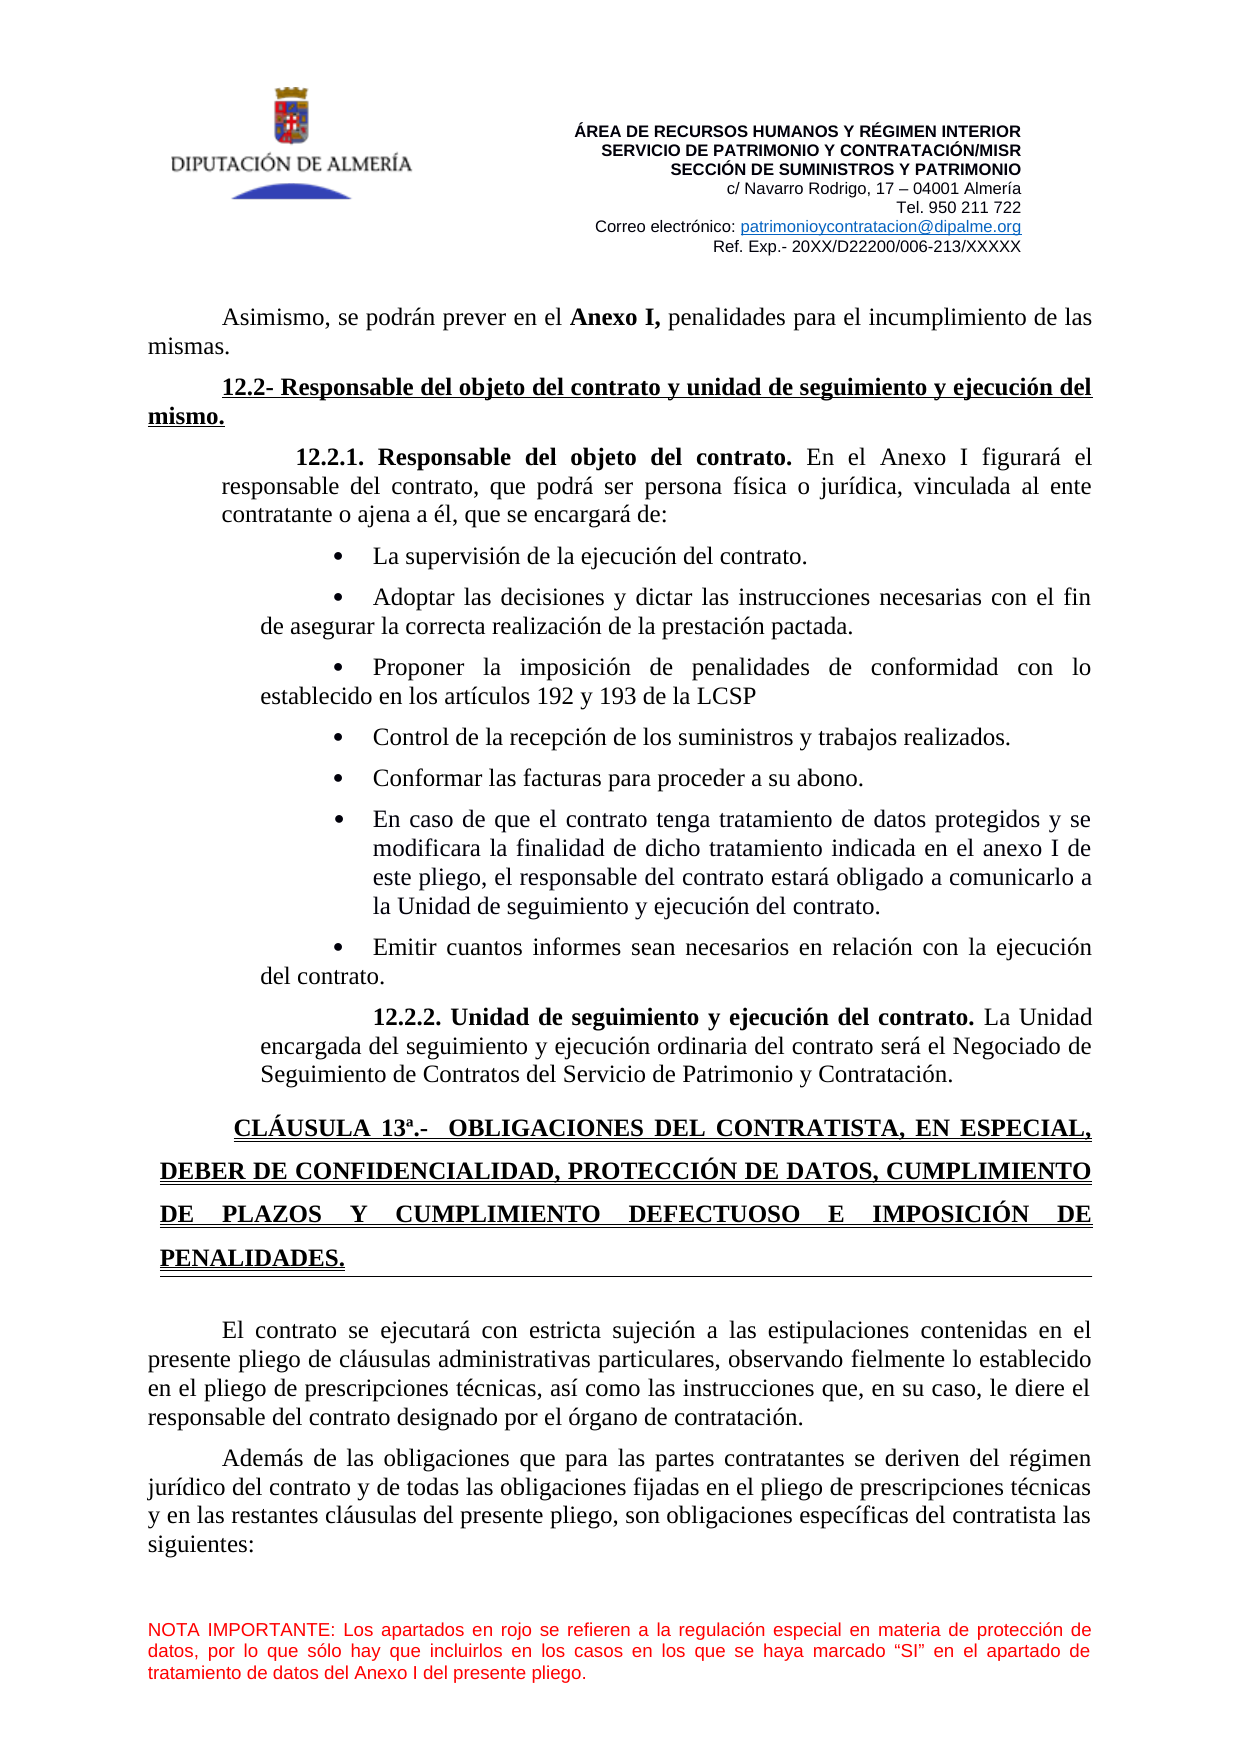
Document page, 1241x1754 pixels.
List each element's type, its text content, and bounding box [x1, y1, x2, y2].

text El contrato se ejecutará con estricta sujeción a las estipulaciones contenidas en el presente pliego de cláusulas administrativas particulares, observando fielmente lo establecido en el pliego de prescripciones técnicas, así como las instrucciones que, en su caso, le diere el responsable del contrato designado por el órgano de contratación. [148, 1316, 1092, 1431]
list En caso de que el contrato tenga tratamiento de datos protegidos y se modificara la finalidad de dicho tratamiento indicada en el anexo I de este pliego, el responsable del contrato estará obligado a comunicarlo a la Unidad de seguimiento y ejecución del contrato. [335, 804, 1092, 919]
text 12.2.2. Unidad de seguimiento y ejecución del contrato. La Unidad encargada del seguimiento y ejecución ordinaria del contrato será el Negociado de Seguimiento de Contratos del Servicio de Patrimonio y Contratación. [260, 1002, 1092, 1088]
text Asimismo, se podrán prever en el Anexo I, penalidades para el incumplimiento de las mismas. [148, 302, 1092, 359]
text CLÁUSULA 13ª.- OBLIGACIONES DEL CONTRATISTA, EN ESPECIAL, DEBER DE CONFIDENCIALIDAD, PROTECCIÓN DE DATOS, CUMPLIMIENTO DE PLAZOS Y CUMPLIMIENTO DEFECTUOSO E IMPOSICIÓN DE PENALIDADES. [159, 1185, 1092, 1224]
text Además de las obligaciones que para las partes contratantes se deriven del régimen jurídico del contrato y de todas las obligaciones fijadas en el pliego de prescripciones técnicas y en las restantes cláusulas del presente pliego, son obligaciones específicas del contratista las siguientes: [148, 1443, 1092, 1558]
list La supervisión de la ejecución del contrato. [260, 541, 1092, 569]
picture [171, 87, 414, 201]
text CLÁUSULA 13ª.- OBLIGACIONES DEL CONTRATISTA, EN ESPECIAL, DEBER DE CONFIDENCIALIDAD, PROTECCIÓN DE DATOS, CUMPLIMIENTO DE PLAZOS Y CUMPLIMIENTO DEFECTUOSO E IMPOSICIÓN DE PENALIDADES. [159, 1113, 1092, 1181]
list Proponer la imposición de penalidades de conformidad con lo establecido en los artículos 192 y 193 de la LCSP [260, 652, 1092, 709]
list Emitir cuantos informes sean necesarios en relación con la ejecución del contrato. [260, 932, 1092, 989]
list Control de la recepción de los suministros y trabajos realizados. [260, 722, 1092, 751]
text CLÁUSULA 13ª.- OBLIGACIONES DEL CONTRATISTA, EN ESPECIAL, DEBER DE CONFIDENCIALIDAD, PROTECCIÓN DE DATOS, CUMPLIMIENTO DE PLAZOS Y CUMPLIMIENTO DEFECTUOSO E IMPOSICIÓN DE PENALIDADES. [159, 1228, 1092, 1276]
text 12.2.1. Responsable del objeto del contrato. En el Anexo I figurará el responsable del contrato, que podrá ser persona física o jurídica, vinculada al ente contratante o ajena a él, que se encargará de: [221, 442, 1092, 528]
list Adoptar las decisiones y dictar las instrucciones necesarias con el fin de asegurar la correcta realización de la prestación pactada. [260, 582, 1092, 639]
text 12.2- Responsable del objeto del contrato y unidad de seguimiento y ejecución del mismo. [148, 372, 1092, 429]
list Conformar las facturas para proceder a su abono. [260, 763, 1092, 792]
